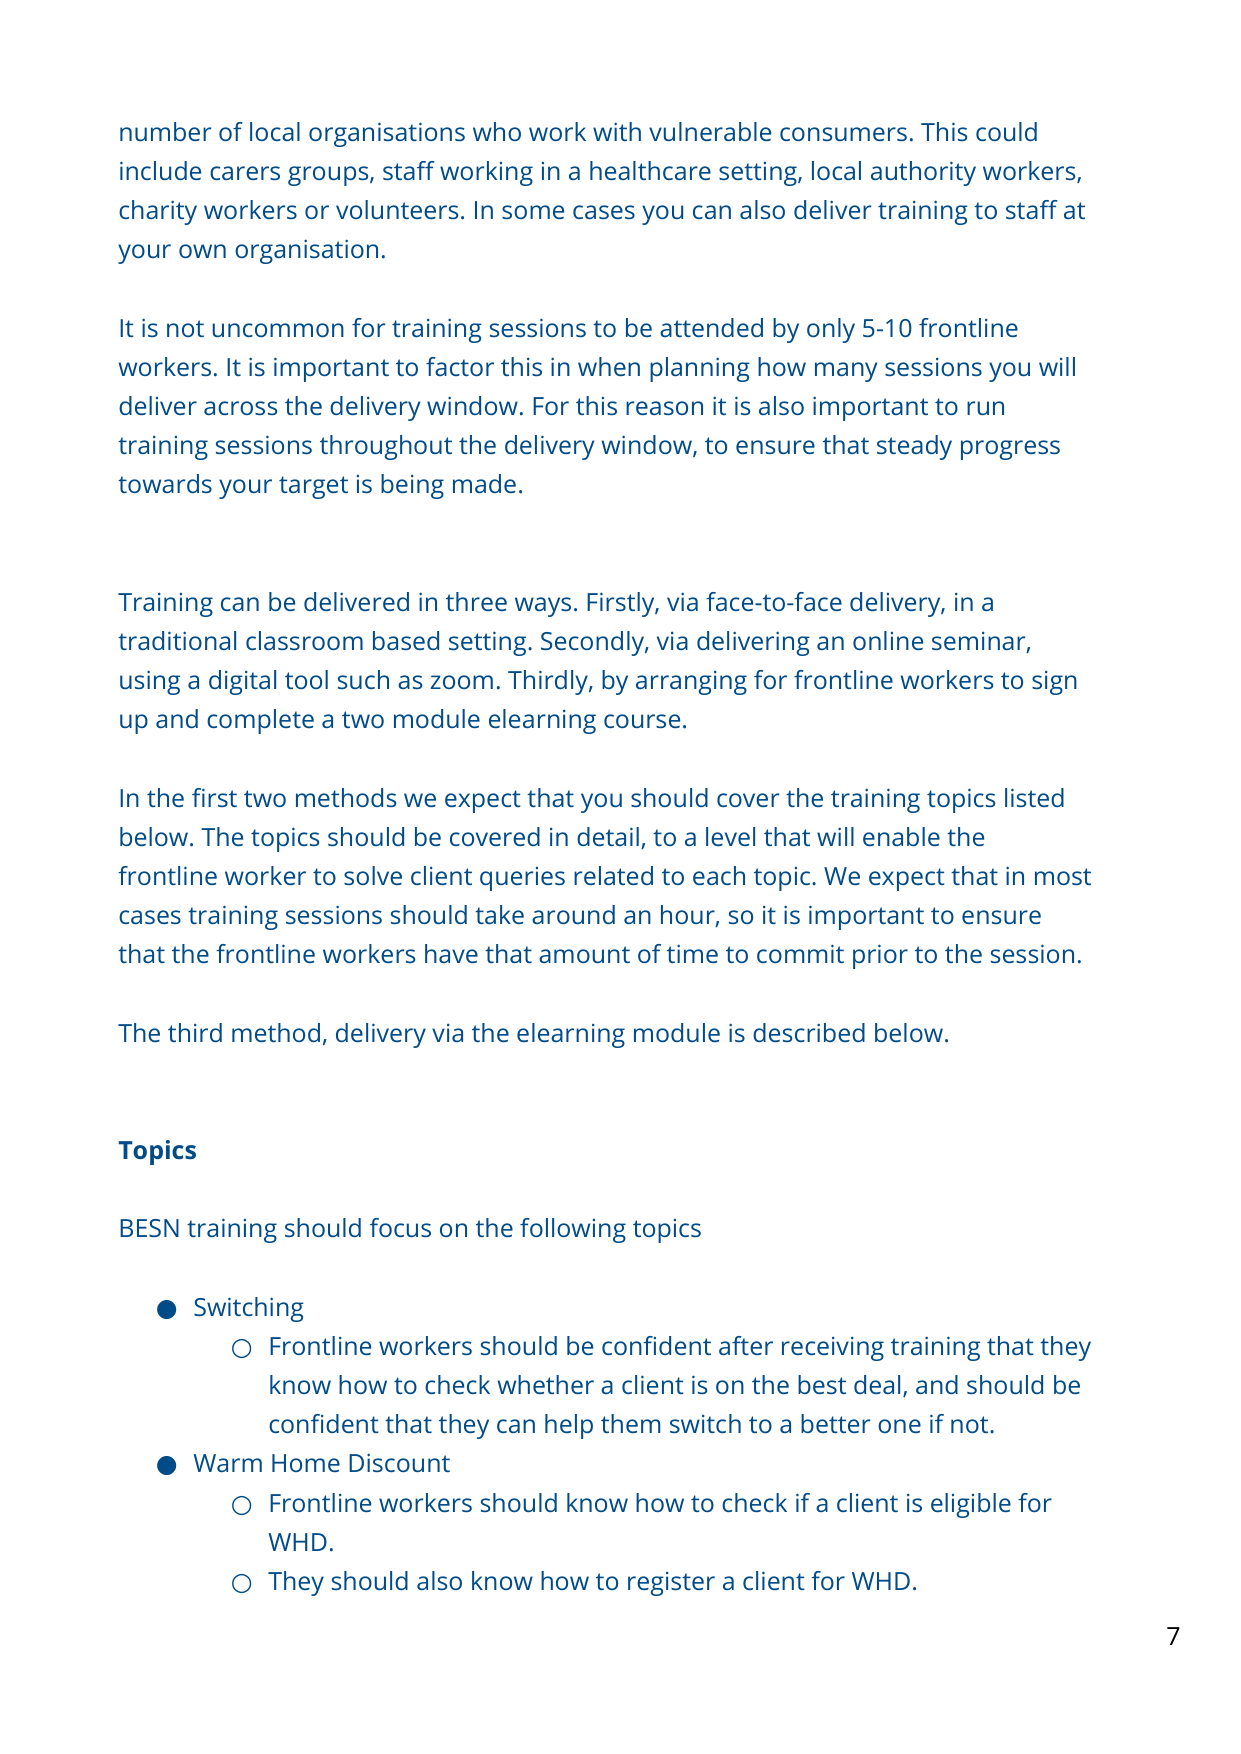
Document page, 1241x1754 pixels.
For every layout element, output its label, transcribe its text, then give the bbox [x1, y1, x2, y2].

text Topics [118, 1133, 1093, 1167]
text Training can be delivered in three ways. Firstly, via face-to-face delivery, in a traditional classroom based setting. Secondly, via delivering an online seminar, using a digital tool such as zoom. Thirdly, by arranging for frontline workers to sign up and complete a two module elearning course. [118, 584, 1093, 736]
list Frontline workers should know how to check if a client is eligible for WHD. [231, 1485, 1093, 1558]
text BESN training should focus on the following topics [118, 1211, 1093, 1245]
text The third method, delivery via the elearning module is described below. [118, 1015, 1093, 1049]
list Switching [156, 1289, 1093, 1323]
text In the first two methods we expect that you should cover the training topics listed below. The topics should be covered in detail, to a level that will enable the frontline worker to solve client queries related to each topic. We expect that in most cases training sessions should take around an hour, so it is important to ensure that the frontline workers have that amount of time to commit prior to the session. [118, 780, 1093, 971]
list Warm Home Discount [156, 1446, 1093, 1480]
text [118, 114, 1093, 266]
text It is not uncommon for training sessions to be attended by only 5-10 frontline workers. It is important to factor this in when planning how many sessions you will deliver across the delivery window. For this reason it is also important to run training sessions throughout the delivery window, to ensure that steady progress towards your target is being made. [118, 310, 1093, 501]
list They should also know how to register a client for WHD. [231, 1563, 1093, 1598]
list Frontline workers should be confident after receiving training that they know how to check whether a client is on the best deal, and should be confident that they can help them switch to a better one if not. [231, 1328, 1093, 1441]
